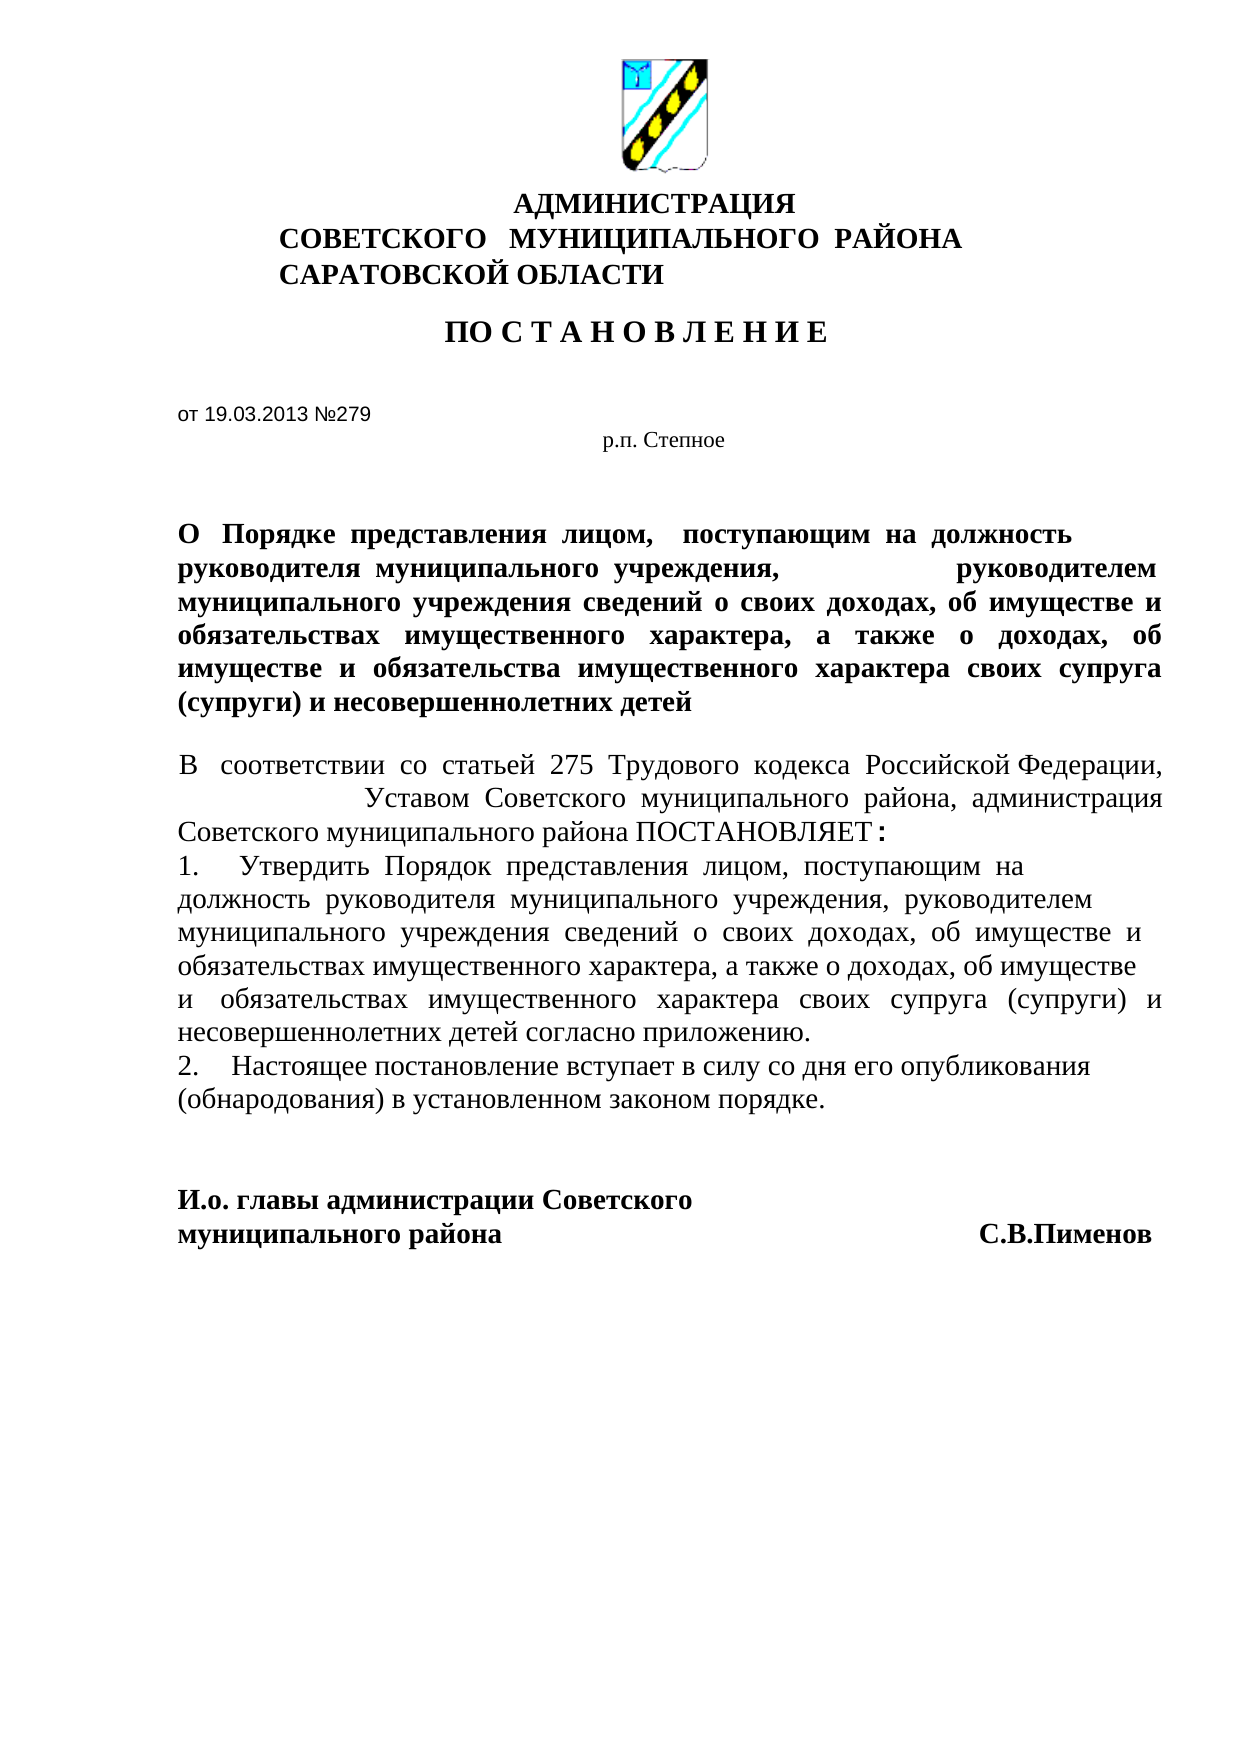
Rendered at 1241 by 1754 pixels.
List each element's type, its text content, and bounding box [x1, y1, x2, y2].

text И.о. главы администрации Советского [177, 1182, 1169, 1216]
list Порядке представления лицом, поступающим на должность [177, 516, 1169, 550]
list обязательствах имущественного характера своих супруга (супруги) и несовершеннолетних детей согласно приложению. [177, 982, 1163, 1048]
text Советского муниципального района ПОСТАНОВЛЯЕТ : [177, 814, 1169, 848]
text от 19.03.2013 №279 [177, 402, 1168, 427]
text муниципального района [177, 1216, 562, 1251]
text р.п. Степное [602, 427, 1168, 453]
list Настоящее постановление вступает в силу со дня его опубликования (обнародования) в установленном законом порядке. [177, 1048, 1162, 1115]
text АДМИНИСТРАЦИЯ [507, 186, 1169, 220]
text ПО С Т А Н О В Л Е Н И Е [444, 313, 1169, 349]
text муниципального учреждения сведений о своих доходах, об имуществе и обязательствах имущественного характера, а также о доходах, об имуществе и обязательства имущественного характера своих супруга (супруги) и несовершеннолетних детей [177, 584, 1163, 718]
text руководителя муниципального учреждения, [177, 550, 900, 584]
text СОВЕТСКОГО МУНИЦИПАЛЬНОГО РАЙОНА САРАТОВСКОЙ ОБЛАСТИ [279, 220, 1071, 291]
text руководителем [956, 550, 1165, 584]
list соответствии со статьей 275 Трудового кодекса Российской Федерации, Уставом Советского муниципального района, администрация [177, 747, 1163, 814]
list Утвердить Порядок представления лицом, поступающим на должность руководителя муниципального учреждения, руководителем муниципального учреждения сведений о своих доходах, об имуществе и обязательствах имущественного характера, а также о доходах, об имуществе [177, 848, 1162, 982]
text С.В.Пименов [921, 1216, 1164, 1251]
picture [620, 59, 710, 177]
